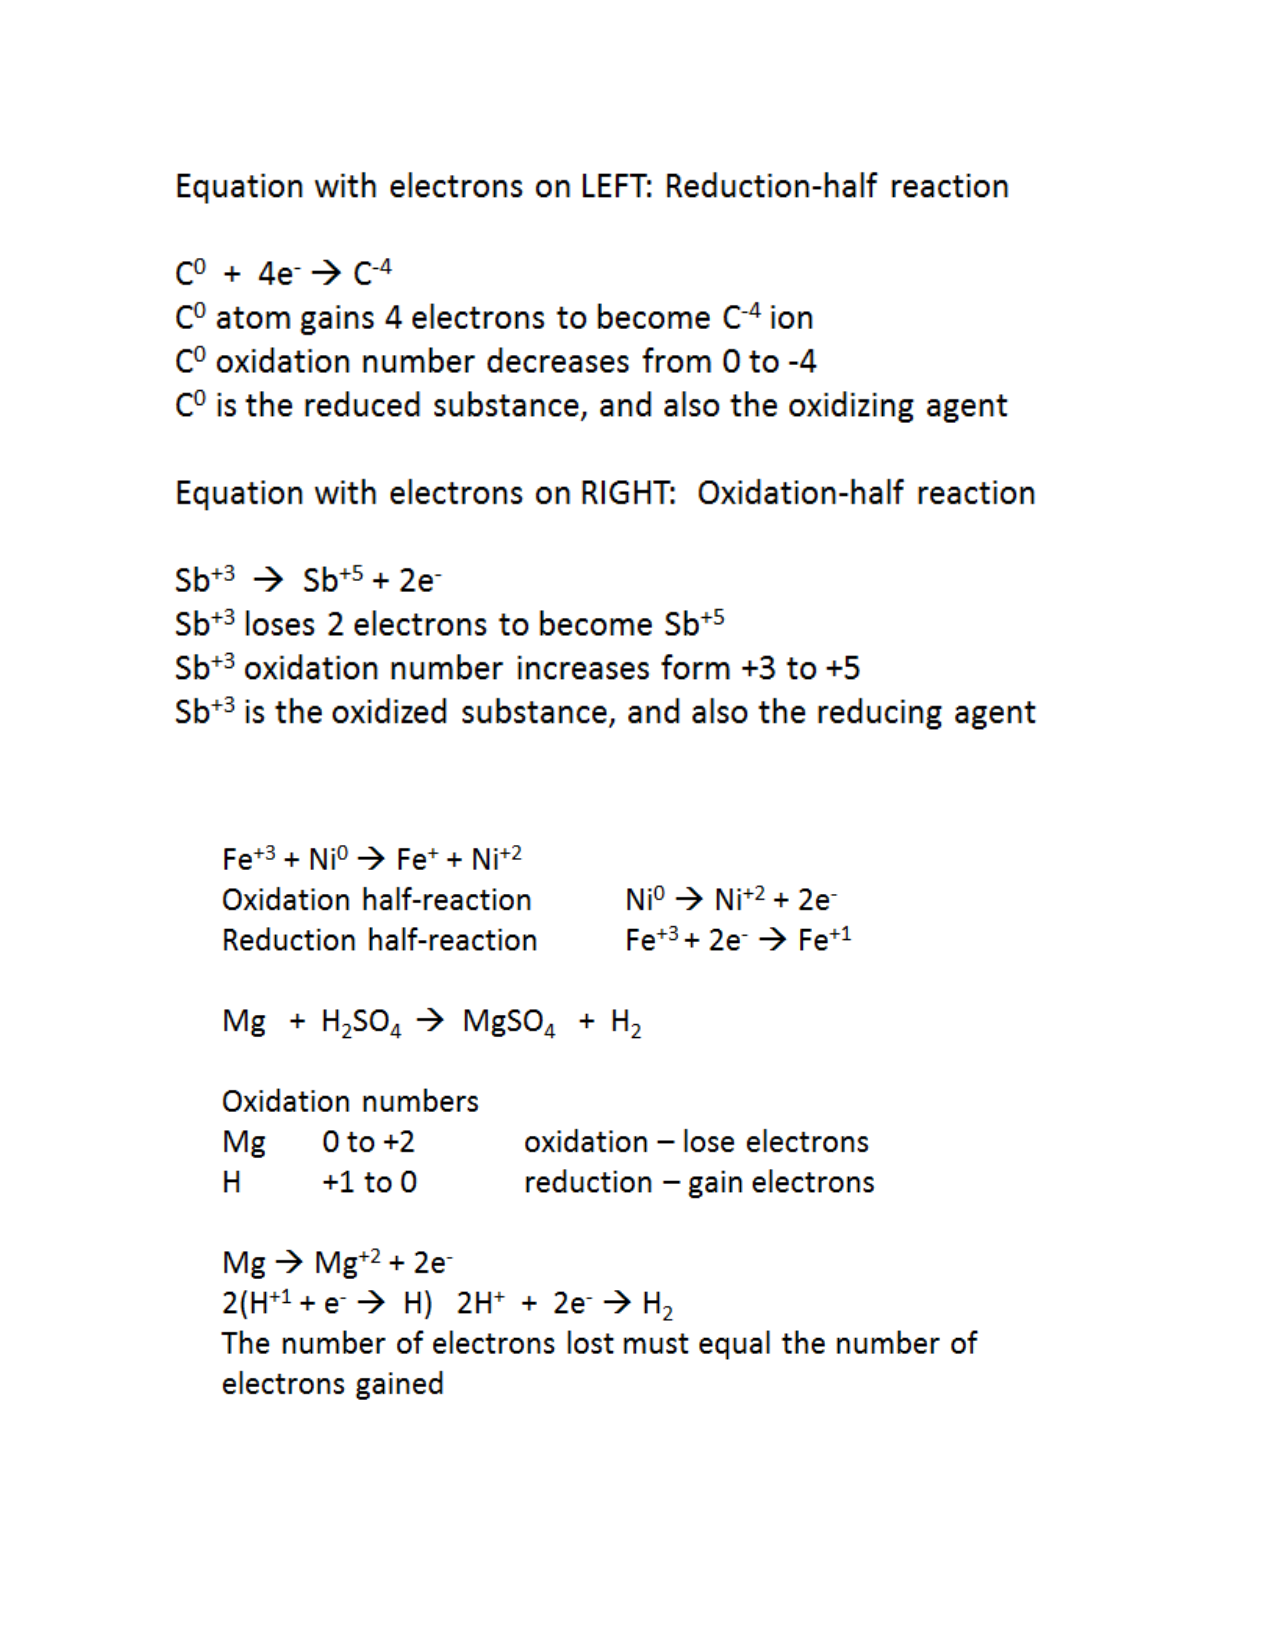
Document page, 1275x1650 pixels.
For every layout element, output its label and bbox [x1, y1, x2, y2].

picture [150, 150, 1125, 1459]
